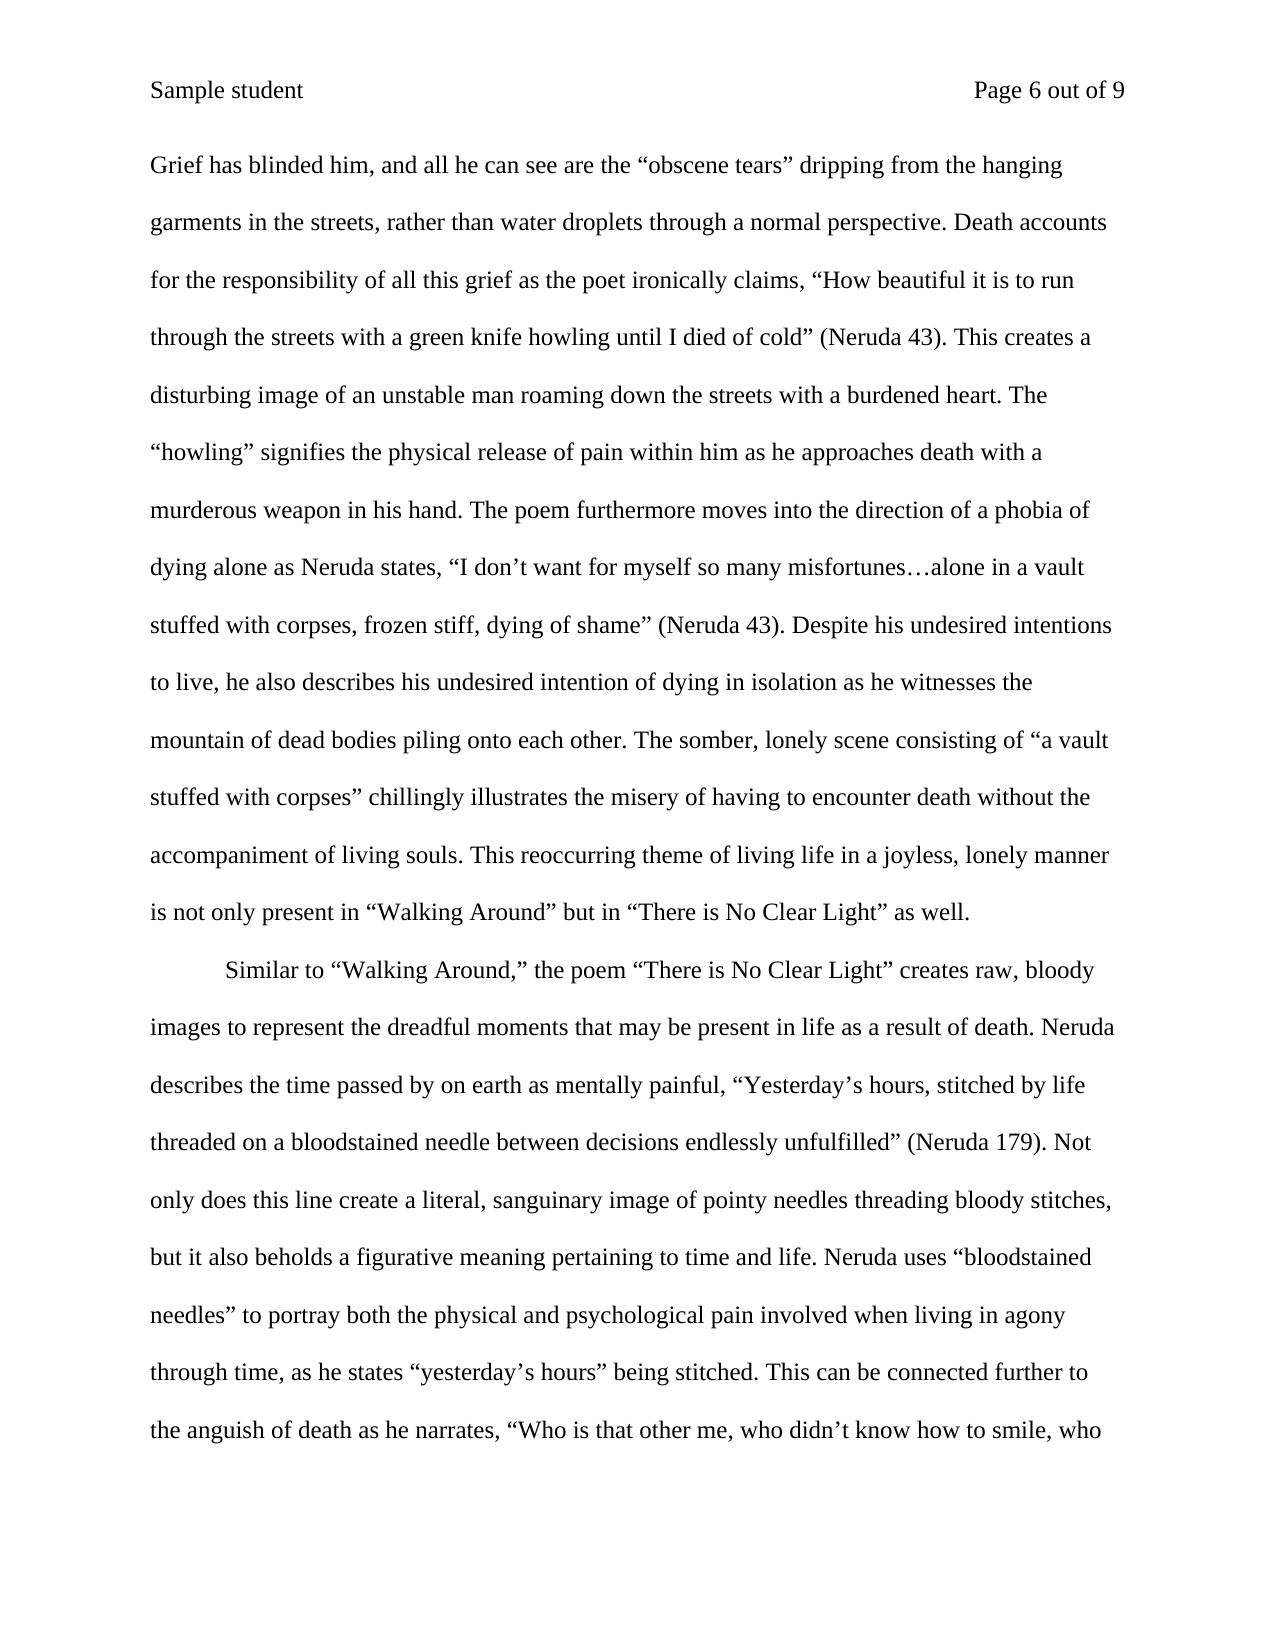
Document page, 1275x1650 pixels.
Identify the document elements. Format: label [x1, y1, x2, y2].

text [150, 955, 1125, 1444]
text [150, 150, 1125, 926]
